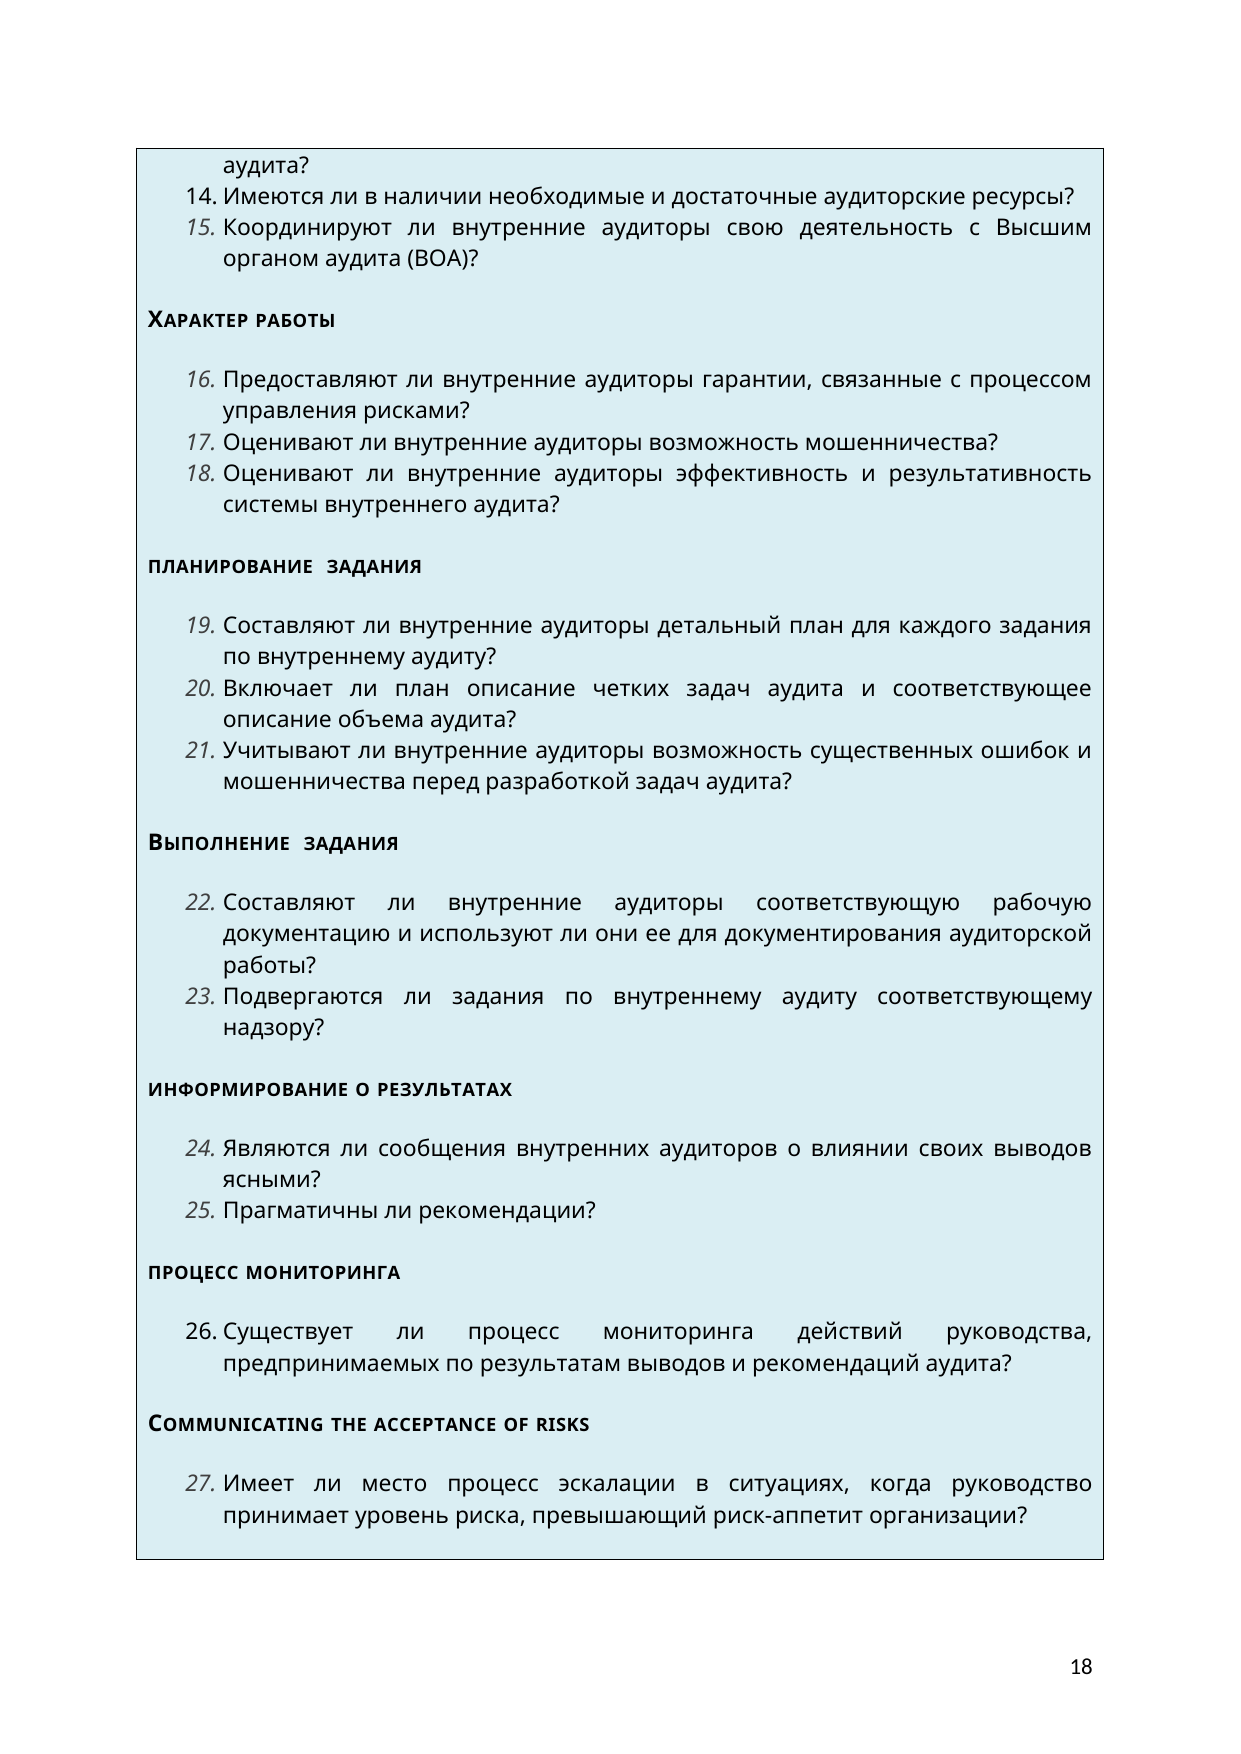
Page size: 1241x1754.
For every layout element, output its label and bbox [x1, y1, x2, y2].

table_header [137, 149, 1103, 1559]
